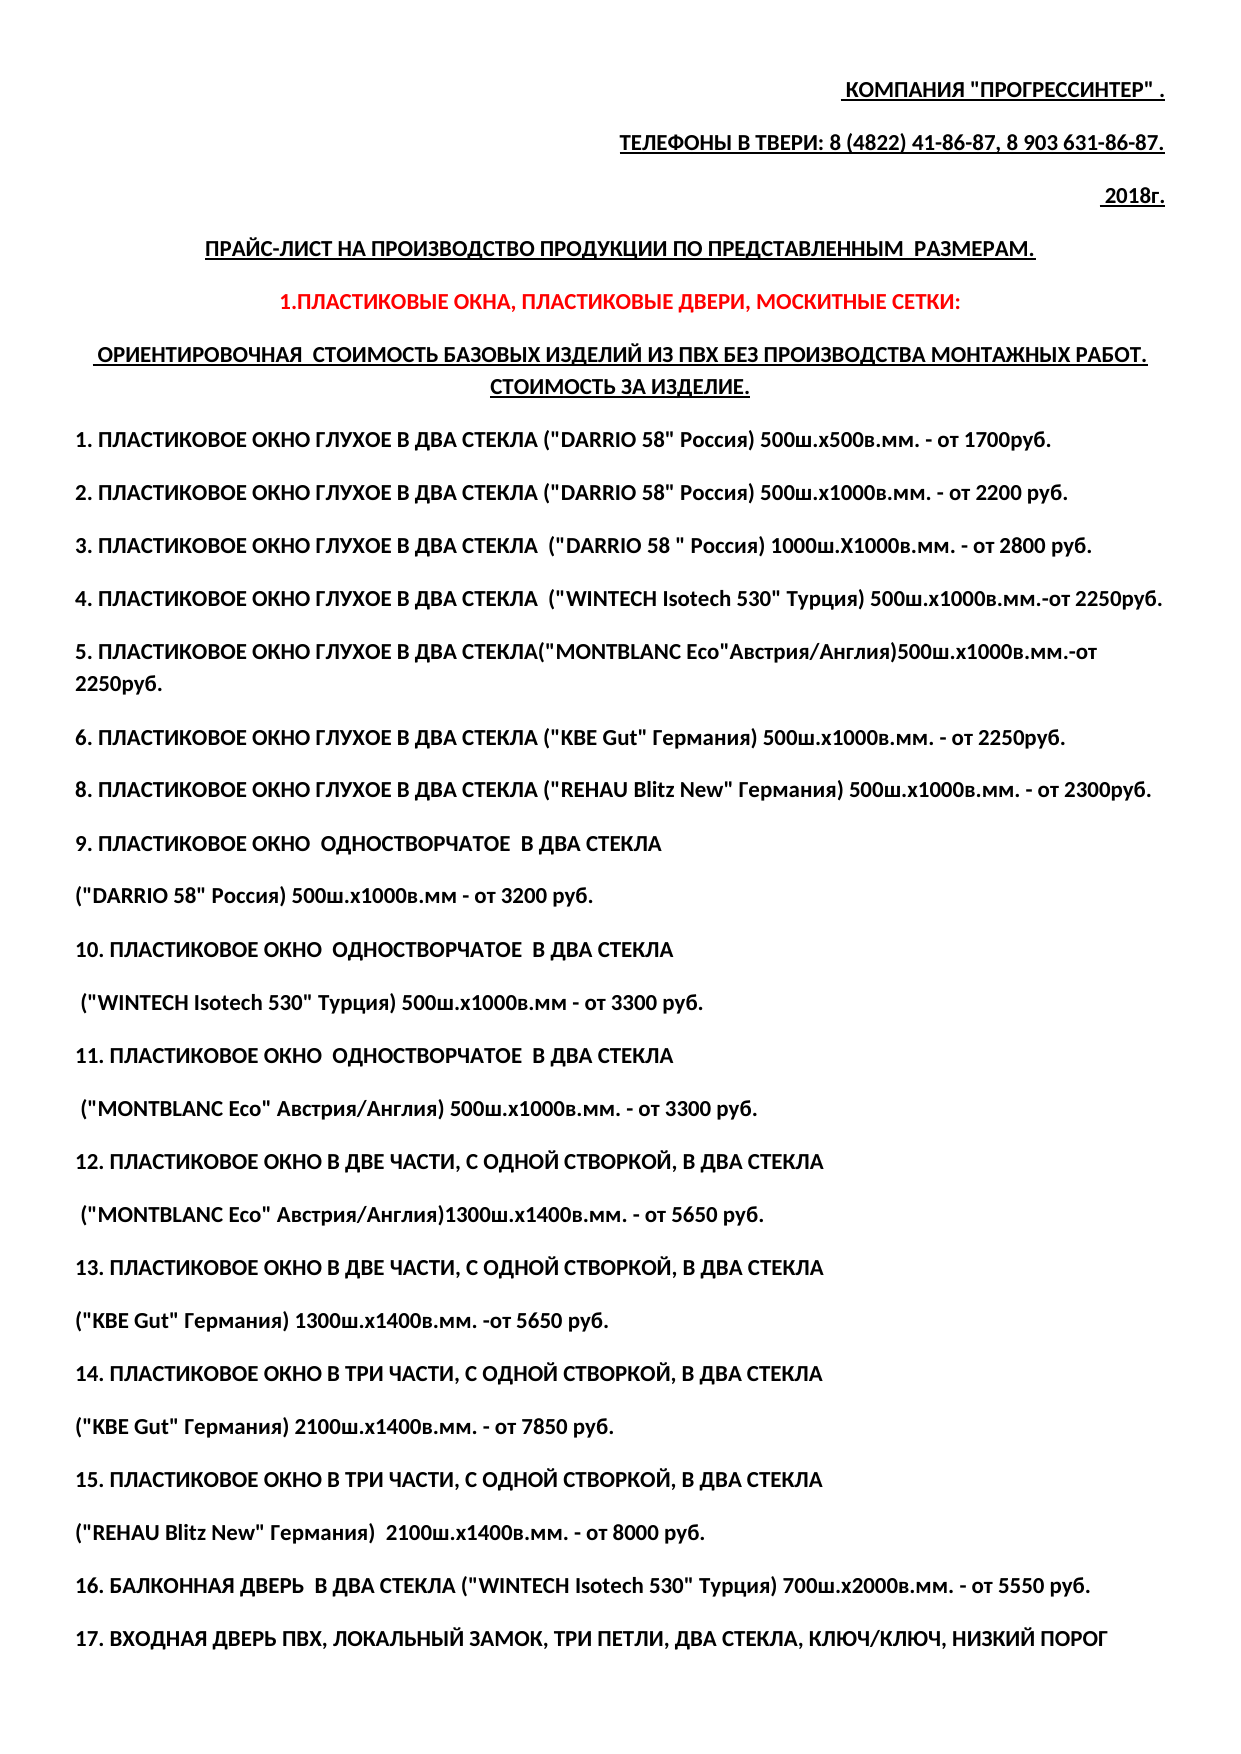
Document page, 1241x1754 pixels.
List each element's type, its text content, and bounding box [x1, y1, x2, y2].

text 1.ПЛАСТИКОВЫЕ ОКНА, ПЛАСТИКОВЫЕ ДВЕРИ, МОСКИТНЫЕ СЕТКИ: [75, 287, 1165, 315]
text 10. ПЛАСТИКОВОЕ ОКНО ОДНОСТВОРЧАТОЕ В ДВА СТЕКЛА [75, 935, 1165, 963]
text 3. ПЛАСТИКОВОЕ ОКНО ГЛУХОЕ В ДВА СТЕКЛА ("DARRIO 58 " Россия) 1000ш.Х1000в.мм. - от 2800 руб. [75, 531, 1165, 559]
text 12. ПЛАСТИКОВОЕ ОКНО В ДВЕ ЧАСТИ, С ОДНОЙ СТВОРКОЙ, В ДВА СТЕКЛА [75, 1147, 1165, 1175]
text 16. БАЛКОННАЯ ДВЕРЬ В ДВА СТЕКЛА ("WINTECH Isotech 530" Турция) 700ш.х2000в.мм. - от 5550 руб. [75, 1571, 1165, 1599]
text 1. ПЛАСТИКОВОЕ ОКНО ГЛУХОЕ В ДВА СТЕКЛА ("DARRIO 58" Россия) 500ш.х500в.мм. - от 1700руб. [75, 425, 1165, 453]
text 8. ПЛАСТИКОВОЕ ОКНО ГЛУХОЕ В ДВА СТЕКЛА ("REHAU Blitz New" Германия) 500ш.х1000в.мм. - от 2300руб. [75, 776, 1165, 804]
text ОРИЕНТИРОВОЧНАЯ СТОИМОСТЬ БАЗОВЫХ ИЗДЕЛИЙ ИЗ ПВХ БЕЗ ПРОИЗВОДСТВА МОНТАЖНЫХ РАБОТ. СТОИМОСТЬ ЗА ИЗДЕЛИЕ. [75, 340, 1165, 400]
text КОМПАНИЯ "ПРОГРЕССИНТЕР" . [75, 75, 1165, 103]
text 13. ПЛАСТИКОВОЕ ОКНО В ДВЕ ЧАСТИ, С ОДНОЙ СТВОРКОЙ, В ДВА СТЕКЛА [75, 1253, 1165, 1281]
text ("WINTECH Isotech 530" Турция) 500ш.х1000в.мм - от 3300 руб. [75, 988, 1165, 1016]
text 14. ПЛАСТИКОВОЕ ОКНО В ТРИ ЧАСТИ, С ОДНОЙ СТВОРКОЙ, В ДВА СТЕКЛА [75, 1359, 1165, 1387]
text 17. ВХОДНАЯ ДВЕРЬ ПВХ, ЛОКАЛЬНЫЙ ЗАМОК, ТРИ ПЕТЛИ, ДВА СТЕКЛА, КЛЮЧ/КЛЮЧ, НИЗКИЙ ПОРОГ [75, 1624, 1165, 1652]
text ("KBE Gut" Германия) 2100ш.х1400в.мм. - от 7850 руб. [75, 1412, 1165, 1440]
text 11. ПЛАСТИКОВОЕ ОКНО ОДНОСТВОРЧАТОЕ В ДВА СТЕКЛА [75, 1041, 1165, 1069]
text 2018г. [75, 181, 1165, 209]
text 5. ПЛАСТИКОВОЕ ОКНО ГЛУХОЕ В ДВА СТЕКЛА("MONTBLANC Eco"Австрия/Англия)500ш.х1000в.мм.-от 2250руб. [75, 637, 1165, 698]
text ПРАЙС-ЛИСТ НА ПРОИЗВОДСТВО ПРОДУКЦИИ ПО ПРЕДСТАВЛЕННЫМ РАЗМЕРАМ. [75, 234, 1165, 262]
text ("MONTBLANC Eco" Австрия/Англия) 500ш.х1000в.мм. - от 3300 руб. [75, 1094, 1165, 1122]
text ("KBE Gut" Германия) 1300ш.х1400в.мм. -от 5650 руб. [75, 1306, 1165, 1334]
text 4. ПЛАСТИКОВОЕ ОКНО ГЛУХОЕ В ДВА СТЕКЛА ("WINTECH Isotech 530" Турция) 500ш.х1000в.мм.-от 2250руб. [75, 584, 1165, 612]
text 9. ПЛАСТИКОВОЕ ОКНО ОДНОСТВОРЧАТОЕ В ДВА СТЕКЛА [75, 829, 1165, 857]
text 15. ПЛАСТИКОВОЕ ОКНО В ТРИ ЧАСТИ, С ОДНОЙ СТВОРКОЙ, В ДВА СТЕКЛА [75, 1465, 1165, 1493]
text ТЕЛЕФОНЫ В ТВЕРИ: 8 (4822) 41-86-87, 8 903 631-86-87. [75, 128, 1165, 156]
text 2. ПЛАСТИКОВОЕ ОКНО ГЛУХОЕ В ДВА СТЕКЛА ("DARRIO 58" Россия) 500ш.х1000в.мм. - от 2200 руб. [75, 478, 1165, 506]
text ("MONTBLANC Eco" Австрия/Англия)1300ш.х1400в.мм. - от 5650 руб. [75, 1200, 1165, 1228]
text 6. ПЛАСТИКОВОЕ ОКНО ГЛУХОЕ В ДВА СТЕКЛА ("KBE Gut" Германия) 500ш.х1000в.мм. - от 2250руб. [75, 723, 1165, 751]
text ("DARRIO 58" Россия) 500ш.х1000в.мм - от 3200 руб. [75, 882, 1165, 910]
text ("REHAU Blitz New" Германия) 2100ш.х1400в.мм. - от 8000 руб. [75, 1518, 1165, 1546]
